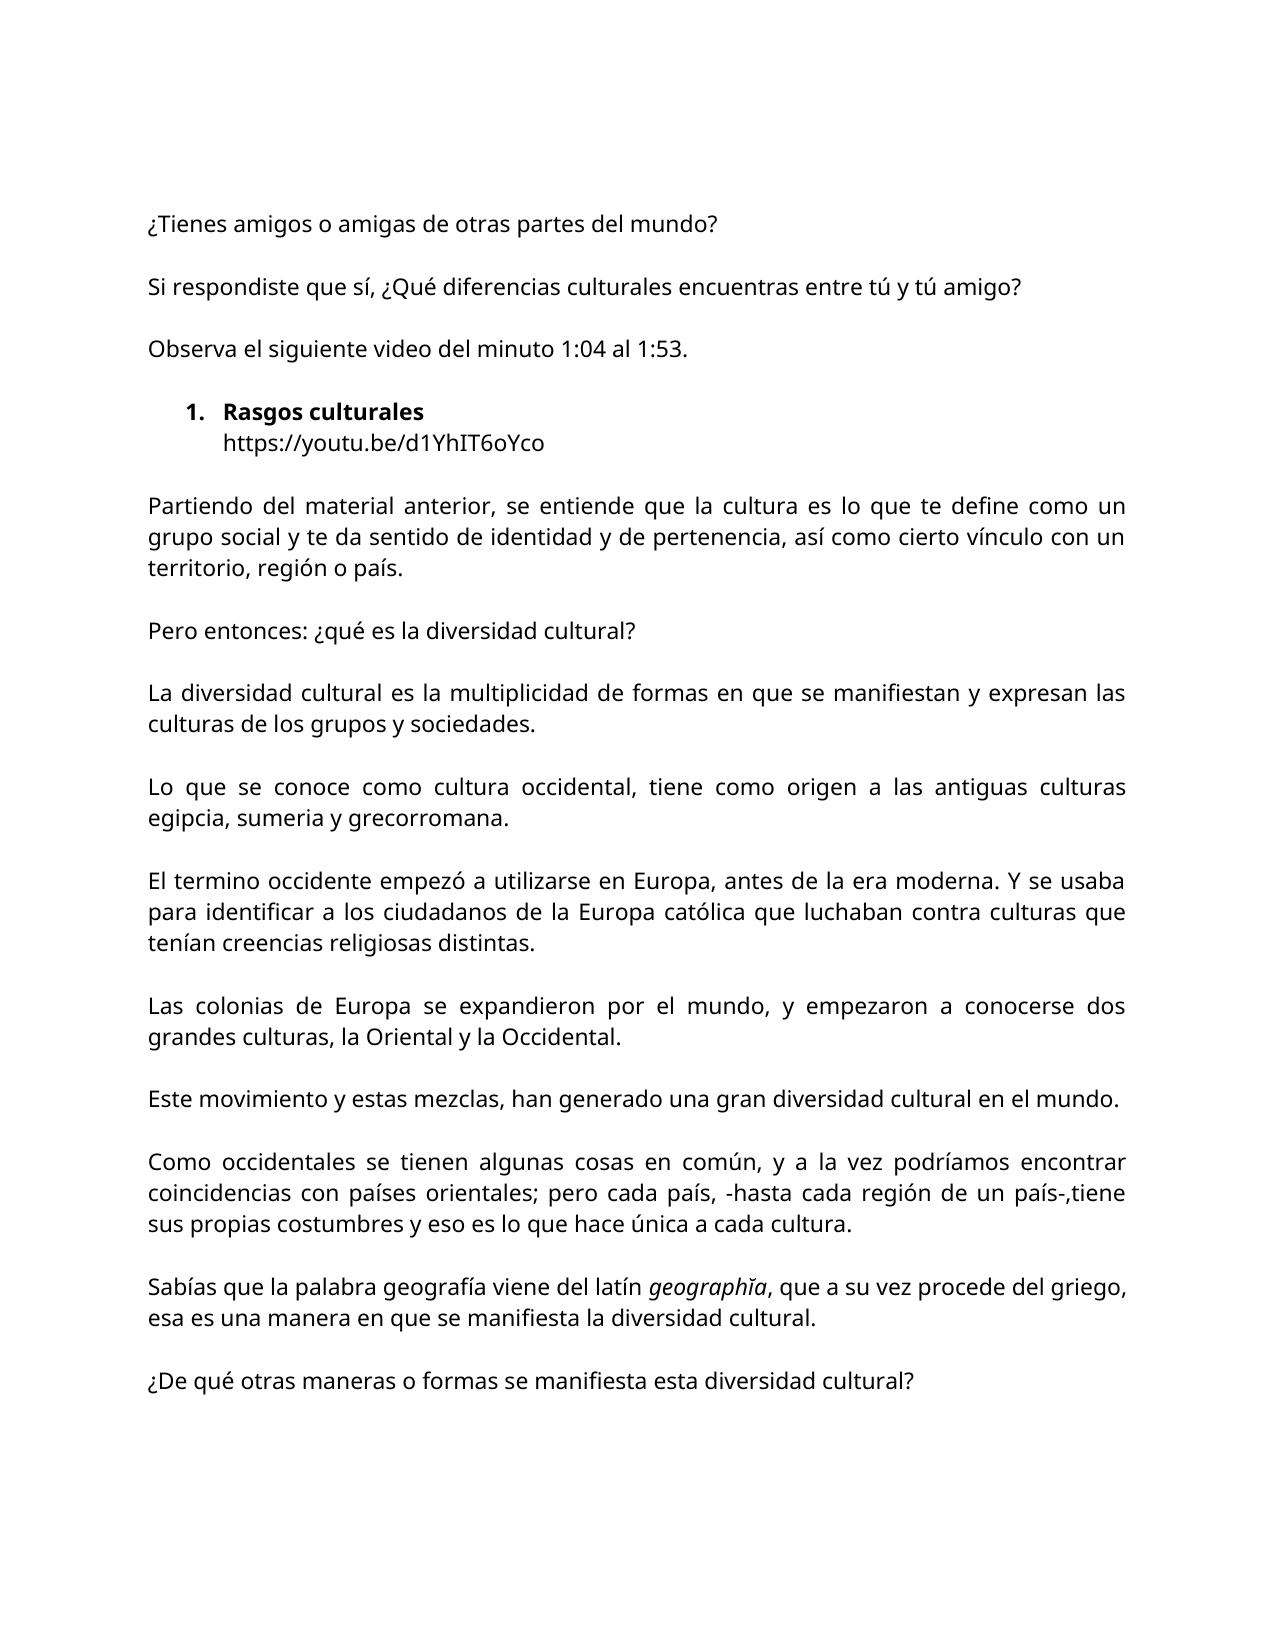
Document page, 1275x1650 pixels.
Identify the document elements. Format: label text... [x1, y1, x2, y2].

text Sabías que la palabra geografía viene del latín geographĭa, que a su vez procede del griego, esa es una manera en que se manifiesta la diversidad cultural. [148, 1271, 1127, 1333]
text El termino occidente empezó a utilizarse en Europa, antes de la era moderna. Y se usaba para identificar a los ciudadanos de la Europa católica que luchaban contra culturas que tenían creencias religiosas distintas. [148, 865, 1127, 958]
text ¿De qué otras maneras o formas se manifiesta esta diversidad cultural? [148, 1365, 1127, 1396]
text Las colonias de Europa se expandieron por el mundo, y empezaron a conocerse dos grandes culturas, la Oriental y la Occidental. [148, 990, 1127, 1052]
text Pero entonces: ¿qué es la diversidad cultural? [148, 615, 1127, 646]
text Si respondiste que sí, ¿Qué diferencias culturales encuentras entre tú y tú amigo? [148, 271, 1127, 302]
text La diversidad cultural es la multiplicidad de formas en que se manifiestan y expresan las culturas de los grupos y sociedades. [148, 677, 1127, 740]
list Rasgos culturales [185, 396, 1127, 427]
text Este movimiento y estas mezclas, han generado una gran diversidad cultural en el mundo. [148, 1083, 1127, 1115]
text Partiendo del material anterior, se entiende que la cultura es lo que te define como un grupo social y te da sentido de identidad y de pertenencia, así como cierto vínculo con un territorio, región o país. [148, 490, 1127, 583]
list https://youtu.be/d1YhIT6oYco [223, 427, 1127, 458]
text ¿Tienes amigos o amigas de otras partes del mundo? [148, 208, 1127, 240]
text Observa el siguiente video del minuto 1:04 al 1:53. [148, 333, 1127, 365]
text Como occidentales se tienen algunas cosas en común, y a la vez podríamos encontrar coincidencias con países orientales; pero cada país, -hasta cada región de un país-,tiene sus propias costumbres y eso es lo que hace única a cada cultura. [148, 1146, 1127, 1240]
text Lo que se conoce como cultura occidental, tiene como origen a las antiguas culturas egipcia, sumeria y grecorromana. [148, 771, 1127, 833]
